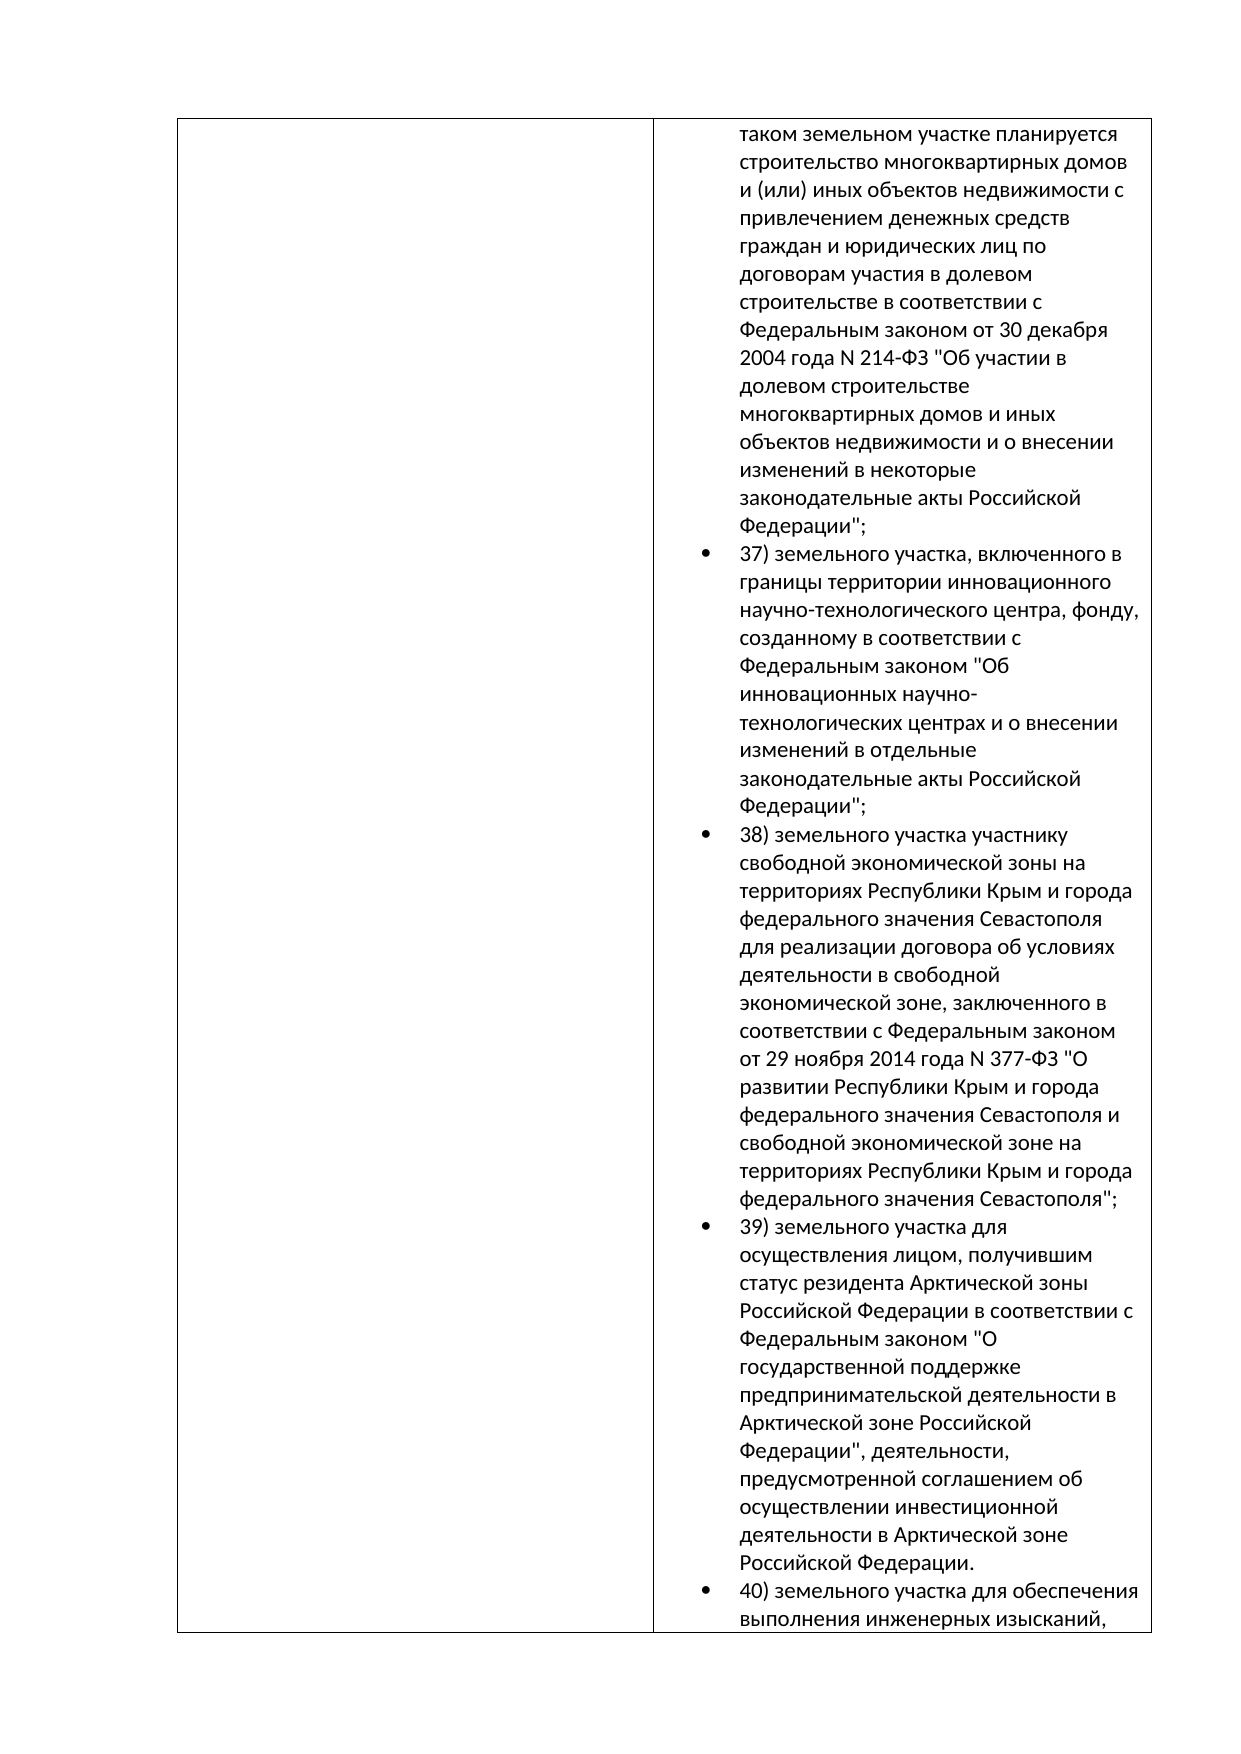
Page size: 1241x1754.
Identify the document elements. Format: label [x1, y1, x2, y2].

table_cell [178, 119, 653, 1632]
table_cell [654, 119, 1151, 1632]
